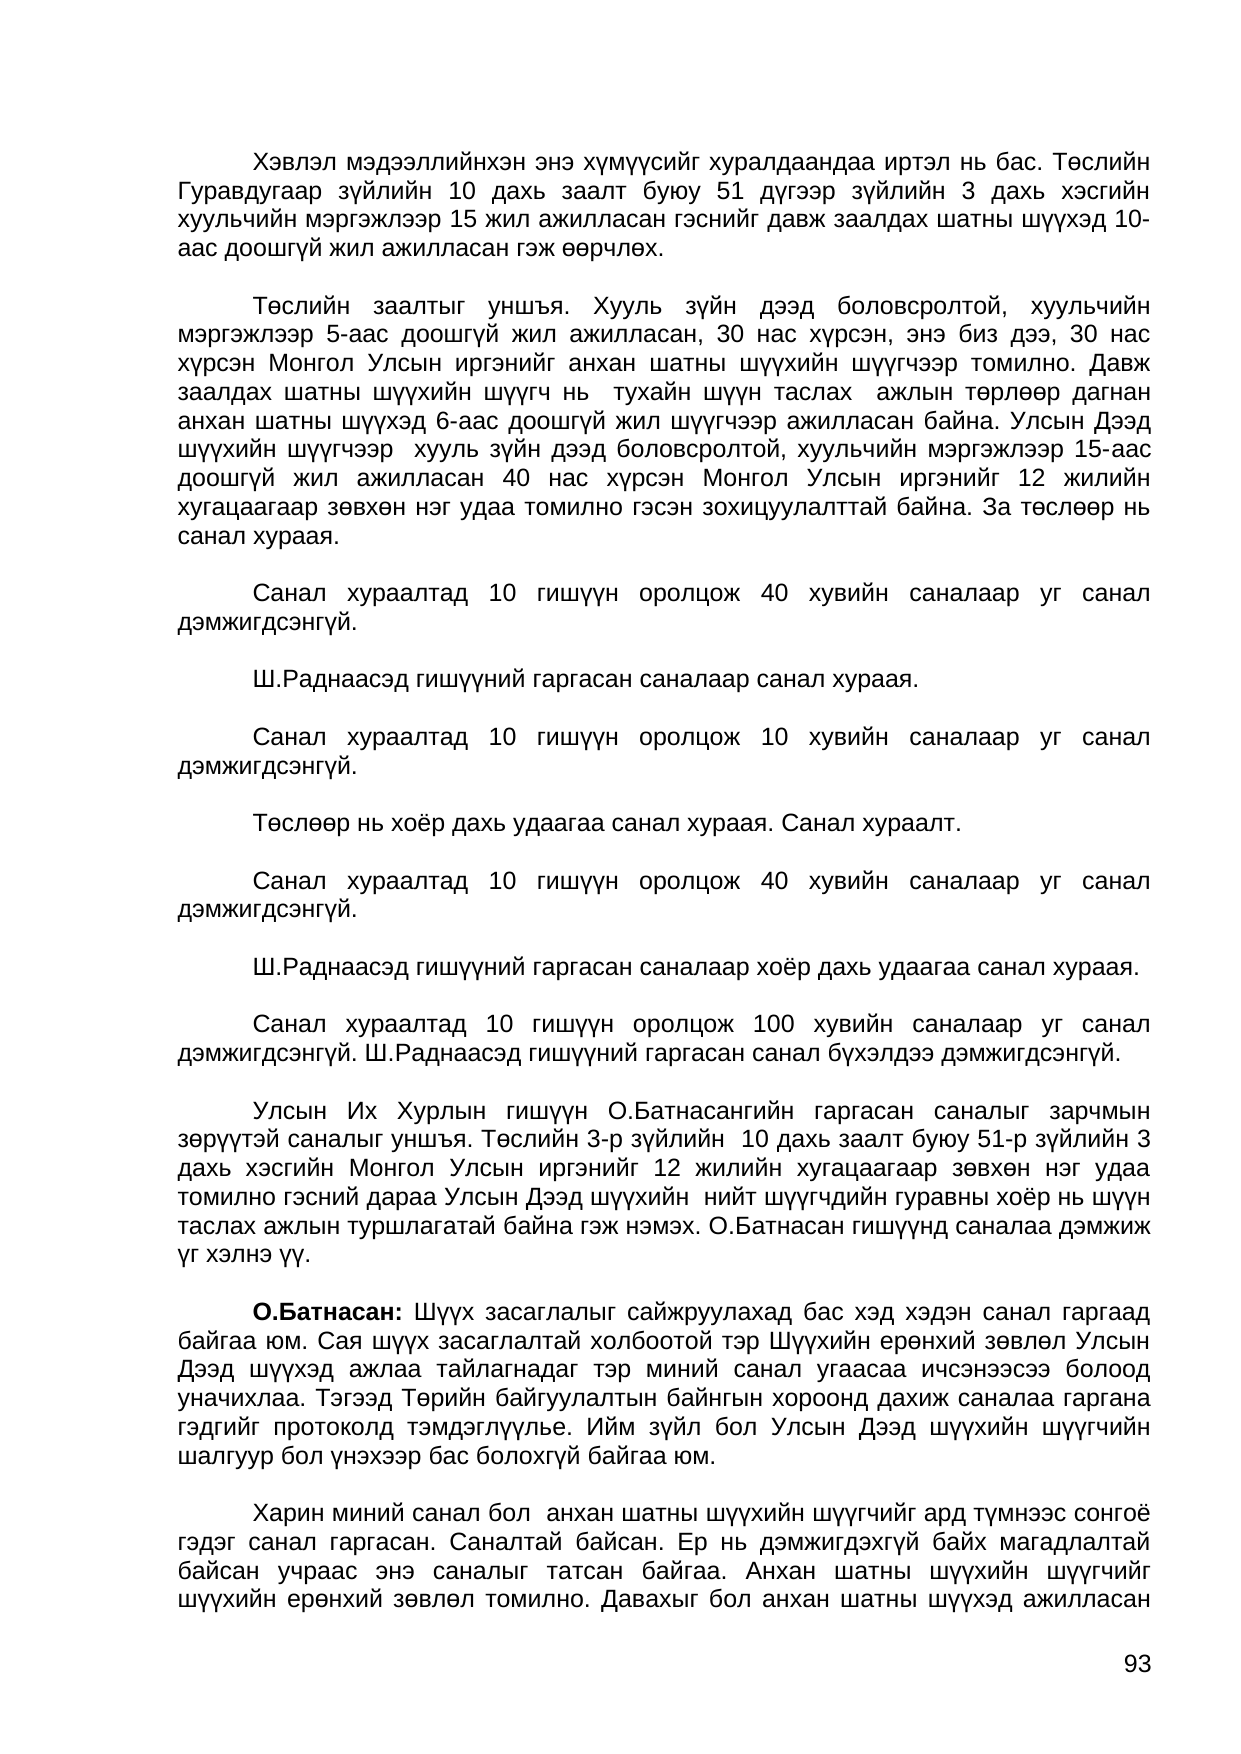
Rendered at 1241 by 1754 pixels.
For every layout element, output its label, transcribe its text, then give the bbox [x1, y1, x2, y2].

text Санал хураалтад 10 гишүүн оролцож 10 хувийн саналаар уг санал дэмжигдсэнгүй. [177, 722, 1152, 779]
text Ш.Раднаасэд гишүүний гаргасан саналаар хоёр дахь удаагаа санал хураая. [177, 952, 1152, 981]
text Санал хураалтад 10 гишүүн оролцож 40 хувийн саналаар уг санал дэмжигдсэнгүй. [177, 866, 1152, 923]
text Улсын Их Хурлын гишүүн О.Батнасангийн гаргасан саналыг зарчмын зөрүүтэй саналыг уншъя. Төслийн 3-р зүйлийн 10 дахь заалт буюу 51-р зүйлийн 3 дахь хэсгийн Монгол Улсын иргэнийг 12 жилийн хугацаагаар зөвхөн нэг удаа томилно гэсний дараа Улсын Дээд шүүхийн нийт шүүгчдийн гуравны хоёр нь шүүн таслах ажлын туршлагатай байна гэж нэмэх. О.Батнасан гишүүнд саналаа дэмжиж үг хэлнэ үү. [177, 1096, 1152, 1268]
text Санал хураалтад 10 гишүүн оролцож 100 хувийн саналаар уг санал дэмжигдсэнгүй. Ш.Раднаасэд гишүүний гаргасан санал бүхэлдээ дэмжигдсэнгүй. [177, 1009, 1152, 1067]
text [177, 1498, 1152, 1613]
text Санал хураалтад 10 гишүүн оролцож 40 хувийн саналаар уг санал дэмжигдсэнгүй. [177, 578, 1152, 636]
text Хэвлэл мэдээллийнхэн энэ хүмүүсийг хуралдаандаа иртэл нь бас. Төслийн Гуравдугаар зүйлийн 10 дахь заалт буюу 51 дүгээр зүйлийн 3 дахь хэсгийн хуульчийн мэргэжлээр 15 жил ажилласан гэснийг давж заалдах шатны шүүхэд 10-аас доошгүй жил ажилласан гэж өөрчлөх. [177, 147, 1152, 262]
text Төслөөр нь хоёр дахь удаагаа санал хураая. Санал хураалт. [177, 808, 1152, 837]
text Ш.Раднаасэд гишүүний гаргасан саналаар санал хураая. [177, 664, 1152, 693]
text Төслийн заалтыг уншъя. Хууль зүйн дээд боловсролтой, хуульчийн мэргэжлээр 5-аас доошгүй жил ажилласан, 30 нас хүрсэн, энэ биз дээ, 30 нас хүрсэн Монгол Улсын иргэнийг анхан шатны шүүхийн шүүгчээр томилно. Давж заалдах шатны шүүхийн шүүгч нь тухайн шүүн таслах ажлын төрлөөр дагнан анхан шатны шүүхэд 6-аас доошгүй жил шүүгчээр ажилласан байна. Улсын Дээд шүүхийн шүүгчээр хууль зүйн дээд боловсролтой, хуульчийн мэргэжлээр 15-аас доошгүй жил ажилласан 40 нас хүрсэн Монгол Улсын иргэнийг 12 жилийн хугацаагаар зөвхөн нэг удаа томилно гэсэн зохицуулалттай байна. За төслөөр нь санал хураая. [177, 291, 1152, 549]
text О.Батнасан: Шүүх засаглалыг сайжруулахад бас хэд хэдэн санал гаргаад байгаа юм. Сая шүүх засаглалтай холбоотой тэр Шүүхийн ерөнхий зөвлөл Улсын Дээд шүүхэд ажлаа тайлагнадаг тэр миний санал угаасаа ичсэнээсээ болоод уначихлаа. Тэгээд Төрийн байгуулалтын байнгын хороонд дахиж саналаа гаргана гэдгийг протоколд тэмдэглүүлье. Ийм зүйл бол Улсын Дээд шүүхийн шүүгчийн шалгуур бол үнэхээр бас болохгүй байгаа юм. [177, 1297, 1152, 1469]
